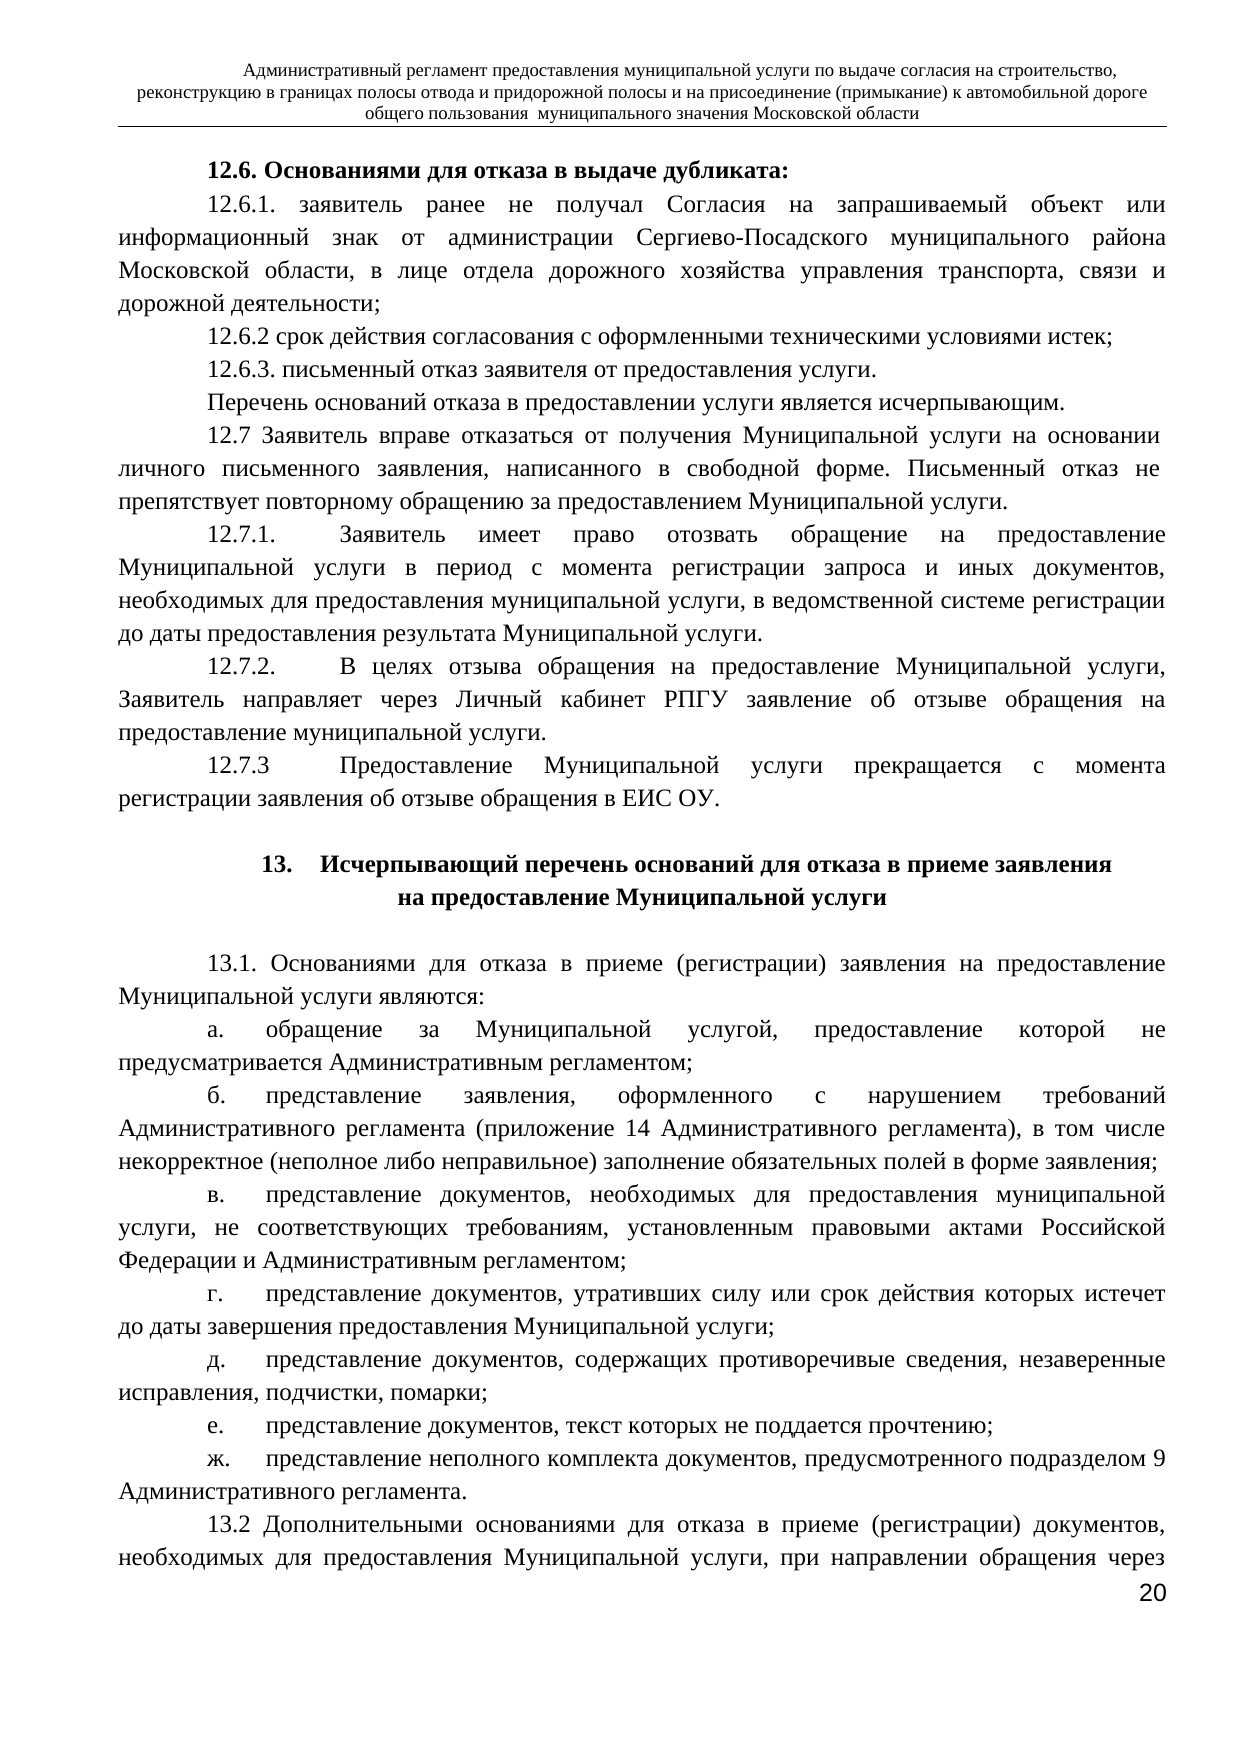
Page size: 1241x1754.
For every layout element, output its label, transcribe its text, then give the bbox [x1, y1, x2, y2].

text 12.7.2. В целях отзыва обращения на предоставление Муниципальной услуги, Заявитель направляет через Личный кабинет РПГУ заявление об отзыве обращения на предоставление муниципальной услуги. [118, 651, 1167, 746]
list представление документов, содержащих противоречивые сведения, незаверенные исправления, подчистки, помарки; [118, 1344, 1166, 1406]
list представление документов, текст которых не поддается прочтению; [118, 1410, 1166, 1439]
list представление заявления, оформленного с нарушением требований Административного регламента (приложение 14 Административного регламента), в том числе некорректное (неполное либо неправильное) заполнение обязательных полей в форме заявления; [118, 1080, 1166, 1175]
text 12.7.1. Заявитель имеет право отозвать обращение на предоставление Муниципальной услуги в период с момента регистрации запроса и иных документов, необходимых для предоставления муниципальной услуги, в ведомственной системе регистрации до даты предоставления результата Муниципальной услуги. [118, 519, 1167, 647]
text 12.6.1. заявитель ранее не получал Согласия на запрашиваемый объект или информационный знак от администрации Сергиево-Посадского муниципального района Московской области, в лице отдела дорожного хозяйства управления транспорта, связи и дорожной деятельности; [118, 189, 1167, 316]
text 12.7.3 Предоставление Муниципальной услуги прекращается с момента регистрации заявления об отзыве обращения в ЕИС ОУ. [118, 750, 1167, 812]
list представление документов, утративших силу или срок действия которых истечет до даты завершения предоставления Муниципальной услуги; [118, 1278, 1166, 1340]
list обращение за Муниципальной услугой, предоставление которой не предусматривается Административным регламентом; [118, 1014, 1166, 1076]
list представление неполного комплекта документов, предусмотренного подразделом 9 Административного регламента. [118, 1443, 1166, 1505]
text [118, 1509, 1166, 1571]
text 12.6. Основаниями для отказа в выдаче дубликата: [118, 156, 1167, 184]
list Исчерпывающий перечень оснований для отказа в приеме заявления на предоставление Муниципальной услуги [118, 849, 1167, 911]
text 12.6.2 срок действия согласования с оформленными техническими условиями истек; [118, 321, 1167, 349]
text Перечень оснований отказа в предоставлении услуги является исчерпывающим. [118, 387, 1167, 416]
text 12.6.3. письменный отказ заявителя от предоставления услуги. [118, 354, 1167, 382]
text 13.1. Основаниями для отказа в приеме (регистрации) заявления на предоставление Муниципальной услуги являются: [118, 948, 1166, 1009]
list представление документов, необходимых для предоставления муниципальной услуги, не соответствующих требованиям, установленным правовыми актами Российской Федерации и Административным регламентом; [118, 1179, 1166, 1274]
text 12.7 Заявитель вправе отказаться от получения Муниципальной услуги на основании личного письменного заявления, написанного в свободной форме. Письменный отказ не препятствует повторному обращению за предоставлением Муниципальной услуги. [118, 420, 1161, 514]
